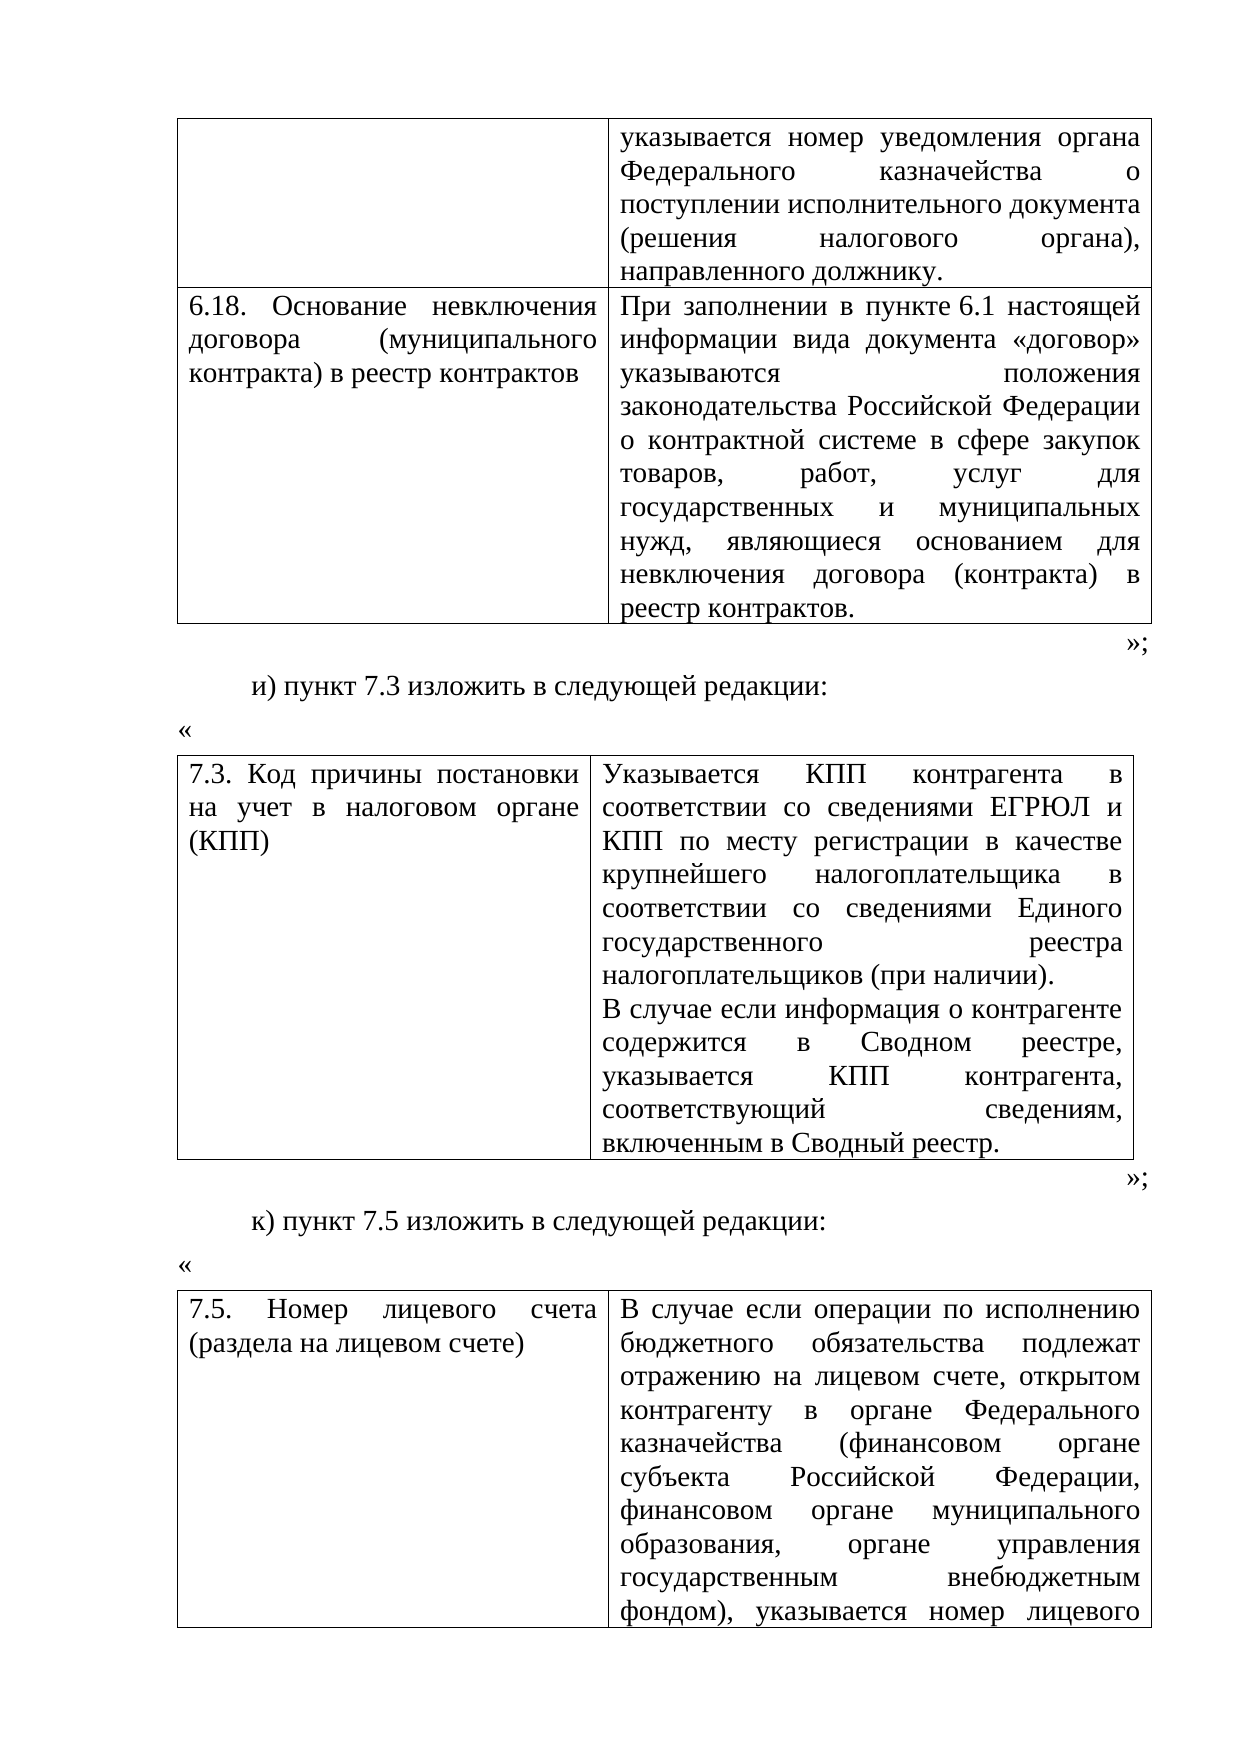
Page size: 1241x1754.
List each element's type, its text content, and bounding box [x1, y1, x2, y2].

table_header 7.3. Код причины постановки на учет в налоговом органе (КПП) [178, 756, 590, 1158]
table_cell 6.18. Основание невключения договора (муниципального контракта) в реестр контрактов [178, 288, 608, 623]
text « [177, 711, 1152, 745]
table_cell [178, 119, 608, 287]
table_header Указывается КПП контрагента в соответствии со сведениями ЕГРЮЛ и КПП по месту регистрации в качестве крупнейшего налогоплательщика в соответствии со сведениями Единого государственного реестра налогоплательщиков (при наличии). В случае если информация о контрагенте содержится в Сводном реестре, указывается КПП контрагента, соответствующий сведениям, включенным в Сводный реестр. [591, 756, 1133, 1158]
text и) пункт 7.3 изложить в следующей редакции: [177, 668, 1152, 701]
text к) пункт 7.5 изложить в следующей редакции: [177, 1203, 1152, 1237]
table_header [178, 1291, 608, 1627]
text »; [177, 624, 1152, 658]
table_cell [609, 119, 1151, 287]
text »; [177, 1159, 1152, 1193]
text « [177, 1247, 1152, 1280]
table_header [609, 1291, 1151, 1627]
table_cell При заполнении в пункте 6.1 настоящей информации вида документа «договор» указываются положения законодательства Российской Федерации о контрактной системе в сфере закупок товаров, работ, услуг для государственных и муниципальных нужд, являющиеся основанием для невключения договора (контракта) в реестр контрактов. [609, 288, 1151, 623]
